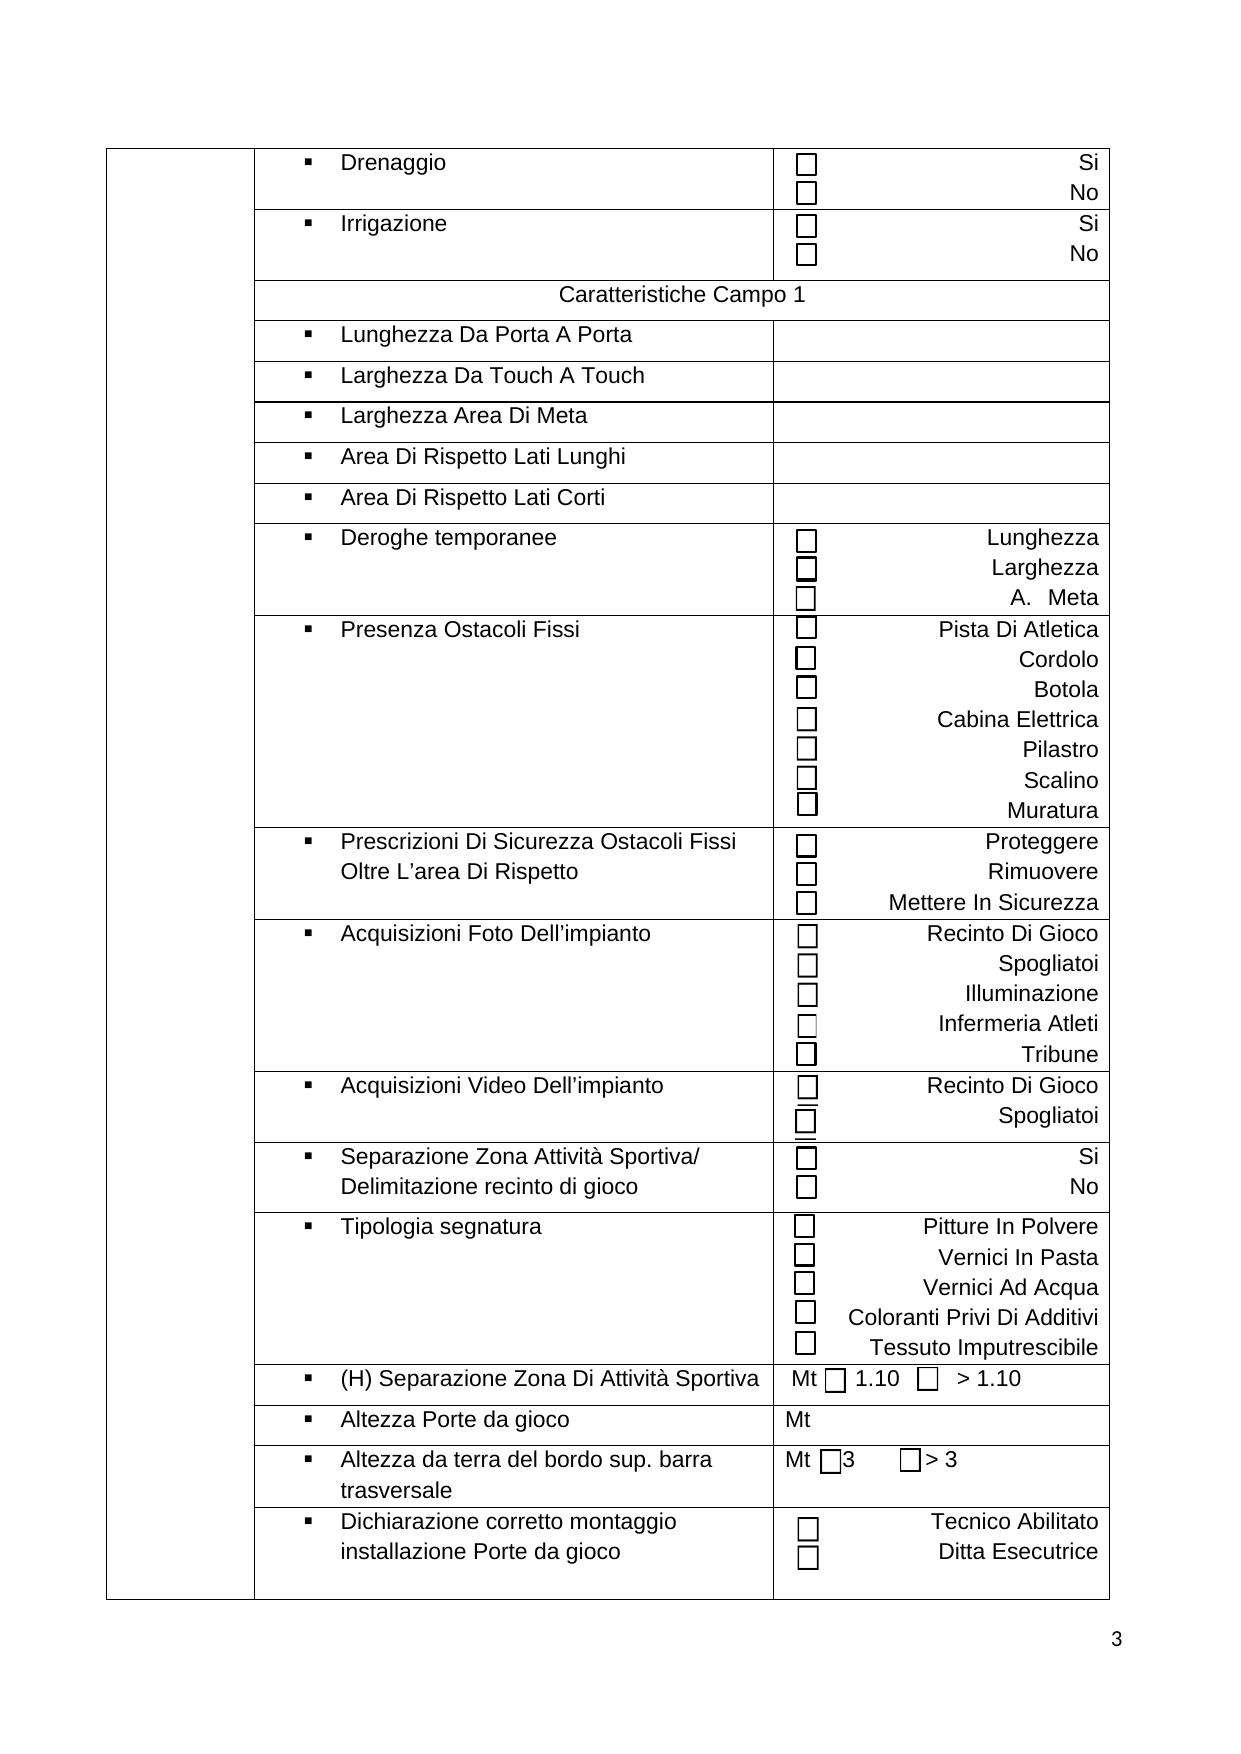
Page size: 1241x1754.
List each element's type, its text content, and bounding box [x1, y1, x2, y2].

table_cell Drenaggio [255, 149, 773, 209]
table_cell Area Di Rispetto Lati Corti [255, 484, 773, 523]
table_cell Altezza da terra del bordo sup. barra trasversale [255, 1446, 773, 1507]
table_cell Larghezza Area Di Meta [255, 403, 773, 442]
table_cell Mt 3 > 3 [774, 1446, 1109, 1507]
table_cell Larghezza Da Touch A Touch [255, 362, 773, 401]
table_cell [774, 484, 1109, 523]
table_cell Area Di Rispetto Lati Lunghi [255, 443, 773, 482]
table_cell Dichiarazione corretto montaggio installazione Porte da gioco [255, 1508, 773, 1598]
picture [797, 924, 818, 1007]
table_cell Caratteristiche Campo 1 [255, 281, 1109, 320]
table_cell [774, 443, 1109, 482]
picture [797, 1014, 817, 1044]
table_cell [774, 1508, 1109, 1598]
table_cell Pista Di Atletica Cordolo Botola Cabina Elettrica Pilastro Scalino Muratura [774, 616, 1109, 827]
picture [797, 1075, 818, 1106]
table_cell Mt 1.10 > 1.10 [774, 1365, 1109, 1405]
table_cell Acquisizioni Foto Dell’impianto [255, 920, 773, 1071]
picture [796, 707, 817, 790]
table_cell Mt [774, 1406, 1109, 1445]
table_cell Lunghezza Da Porta A Porta [255, 321, 773, 361]
table_cell Pitture In Polvere Vernici In Pasta Vernici Ad Acqua Coloranti Privi Di Additivi Tessuto Imputrescibile [774, 1213, 1109, 1364]
table_cell Recinto Di Gioco Spogliatoi [774, 1072, 1109, 1142]
table_cell (H) Separazione Zona Di Attività Sportiva [255, 1365, 773, 1405]
table_cell [774, 403, 1109, 442]
table_cell Lunghezza Larghezza Meta [774, 524, 1109, 614]
table_cell Tipologia segnatura [255, 1213, 773, 1364]
table_cell Deroghe temporanee [255, 524, 773, 614]
table_cell Proteggere Rimuovere Mettere In Sicurezza [774, 828, 1109, 919]
table_cell [774, 362, 1109, 401]
picture [795, 1109, 816, 1140]
table_cell Altezza Porte da gioco [255, 1406, 773, 1445]
table_cell Si No [774, 149, 1109, 209]
table_cell Si No [774, 210, 1109, 280]
table_cell Presenza Ostacoli Fissi [255, 616, 773, 827]
table_cell Irrigazione [255, 210, 773, 280]
table_cell Si No [774, 1143, 1109, 1212]
picture [797, 1517, 819, 1570]
table_cell Acquisizioni Video Dell’impianto [255, 1072, 773, 1142]
table_cell [774, 321, 1109, 361]
table_cell Separazione Zona Attività Sportiva/ Delimitazione recinto di gioco [255, 1143, 773, 1212]
table_cell Recinto Di Gioco Spogliatoi Illuminazione Infermeria Atleti Tribune [774, 920, 1109, 1071]
table_cell Prescrizioni Di Sicurezza Ostacoli Fissi Oltre L’area Di Rispetto [255, 828, 773, 919]
